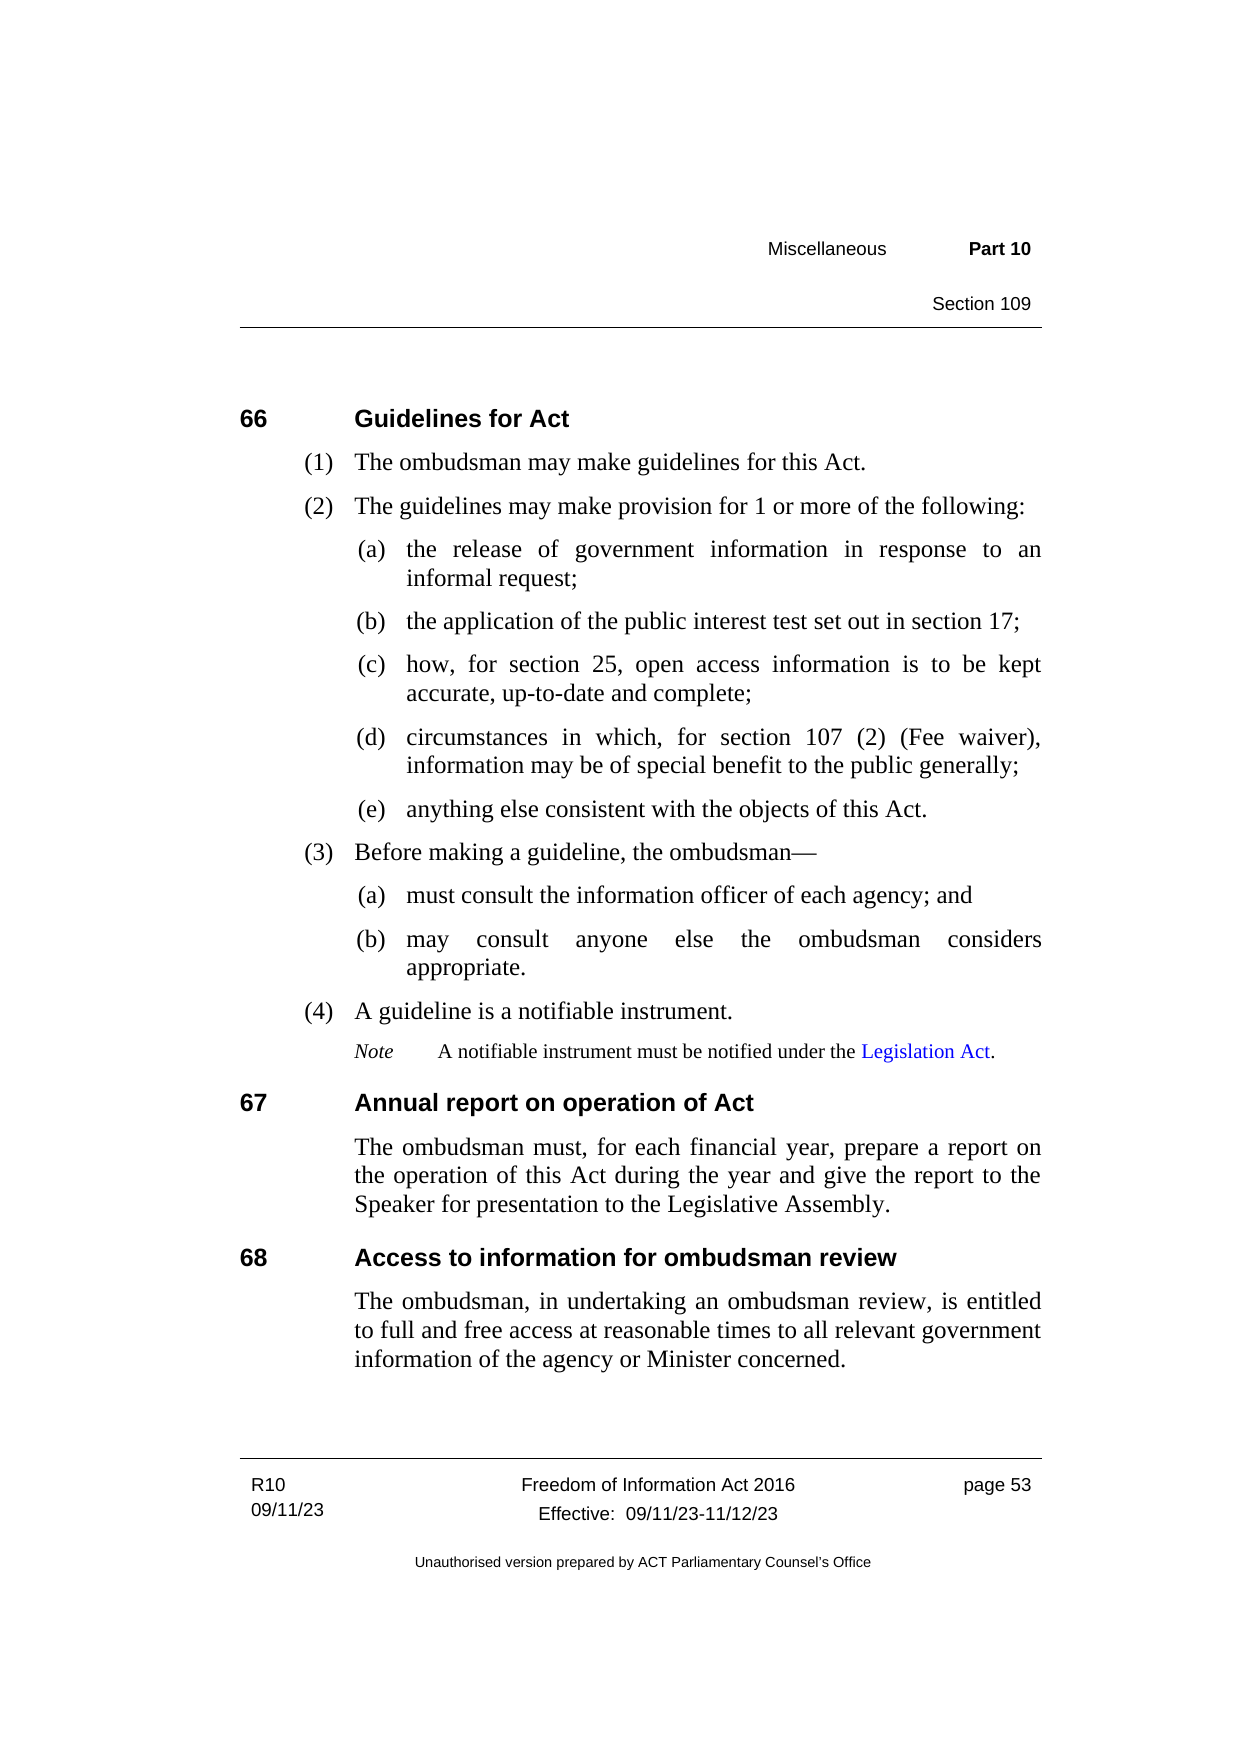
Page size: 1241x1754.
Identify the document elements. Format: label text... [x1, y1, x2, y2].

text 68 Access to information for ombudsman review [239, 1243, 1042, 1272]
text (a) must consult the information officer of each agency; and [239, 880, 1042, 909]
text (3) Before making a guideline, the ombudsman— [239, 837, 1042, 866]
text The ombudsman must, for each financial year, prepare a report on the operation of this Act during the year and give the report to the Speaker for presentation to the Legislative Assembly. [354, 1132, 1042, 1218]
text (4) A guideline is a notifiable instrument. [239, 996, 1042, 1024]
text (e) anything else consistent with the objects of this Act. [239, 794, 1042, 822]
text (2) The guidelines may make provision for 1 or more of the following: [239, 491, 1042, 519]
text The ombudsman, in undertaking an ombudsman review, is entitled to full and free access at reasonable times to all relevant government information of the agency or Minister concerned. [354, 1286, 1042, 1372]
text (d) circumstances in which, for section 107 (2) (Fee waiver), information may be of special benefit to the public generally; [239, 722, 1042, 779]
text (b) the application of the public interest test set out in section 17; [239, 606, 1042, 635]
text 66 Guidelines for Act [239, 404, 1042, 433]
text (c) how, for section 25, open access information is to be kept accurate, up-to-date and complete; [239, 649, 1042, 707]
text (a) the release of government information in response to an informal request; [239, 534, 1042, 592]
text (b) may consult anyone else the ombudsman considers appropriate. [239, 924, 1042, 981]
text (1) The ombudsman may make guidelines for this Act. [239, 447, 1042, 476]
text Note A notifiable instrument must be notified under the Legislation Act. [354, 1039, 1042, 1063]
text 67 Annual report on operation of Act [239, 1088, 1042, 1117]
